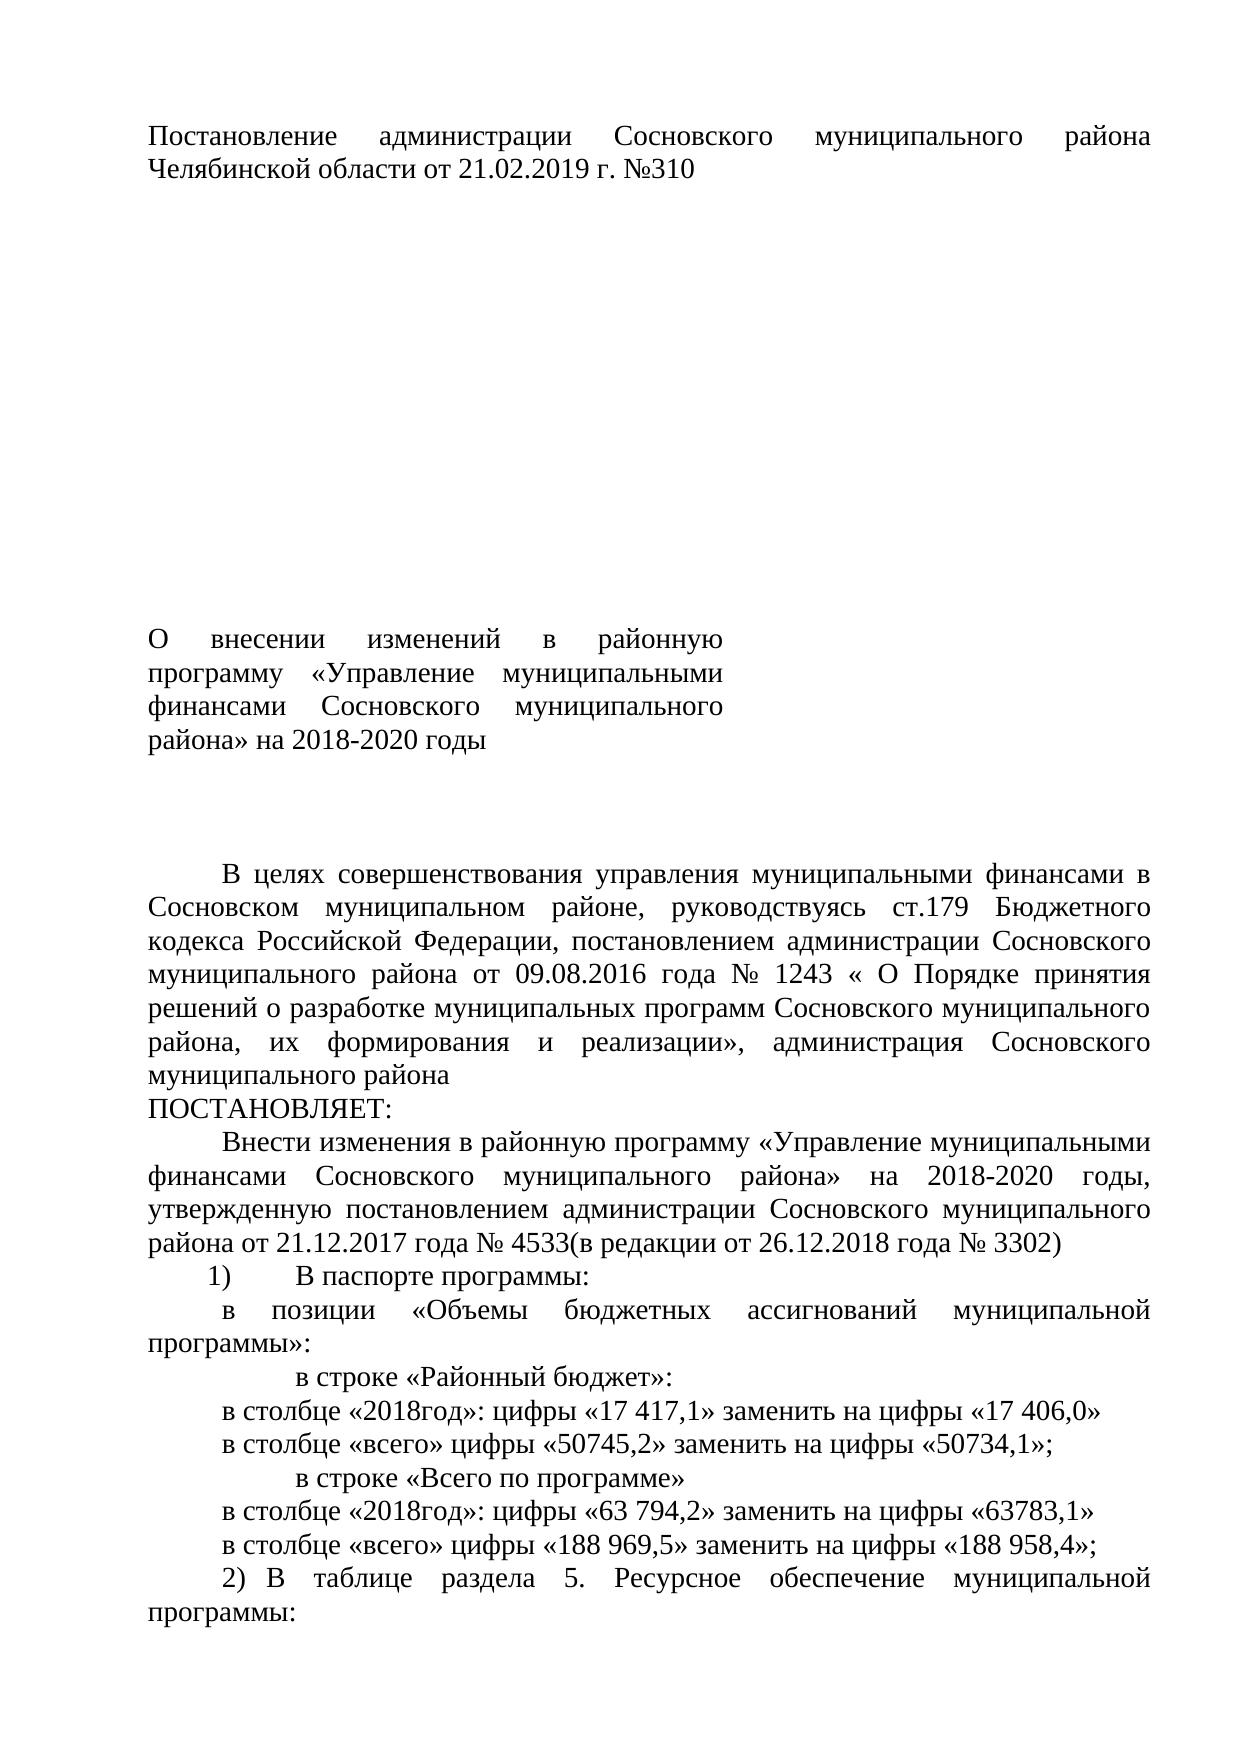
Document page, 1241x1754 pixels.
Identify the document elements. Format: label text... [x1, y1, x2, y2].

text Внести изменения в районную программу «Управление муниципальными финансами Сосновского муниципального района» на 2018-2020 годы, утвержденную постановлением администрации Сосновского муниципального района от 21.12.2017 года № 4533(в редакции от 26.12.2018 года № 3302) [148, 1124, 1152, 1258]
title Постановление администрации Сосновского муниципального района Челябинской области от 21.02.2019 г. №310 [148, 118, 1152, 185]
text в столбце «всего» цифры «188 969,5» заменить на цифры «188 958,4»; [148, 1527, 1152, 1560]
text в строке «Районный бюджет»: [221, 1359, 1152, 1393]
list В таблице раздела 5. Ресурсное обеспечение муниципальной программы: [148, 1560, 1152, 1627]
text О внесении изменений в районную программу «Управление муниципальными финансами Сосновского муниципального района» на 2018-2020 годы [148, 621, 724, 755]
text ПОСТАНОВЛЯЕТ: [148, 1091, 1152, 1124]
text в позиции «Объемы бюджетных ассигнований муниципальной программы»: [148, 1292, 1152, 1359]
text в столбце «2018год»: цифры «17 417,1» заменить на цифры «17 406,0» [148, 1393, 1152, 1426]
text в столбце «всего» цифры «50745,2» заменить на цифры «50734,1»; [148, 1426, 1152, 1460]
text в строке «Всего по программе» [148, 1460, 1152, 1493]
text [148, 1493, 1152, 1527]
text В целях совершенствования управления муниципальными финансами в Сосновском муниципальном районе, руководствуясь ст.179 Бюджетного кодекса Российской Федерации, постановлением администрации Сосновского муниципального района от 09.08.2016 года № 1243 « О Порядке принятия решений о разработке муниципальных программ Сосновского муниципального района, их формирования и реализации», администрация Сосновского муниципального района [148, 856, 1152, 1091]
list В паспорте программы: [207, 1258, 1152, 1292]
